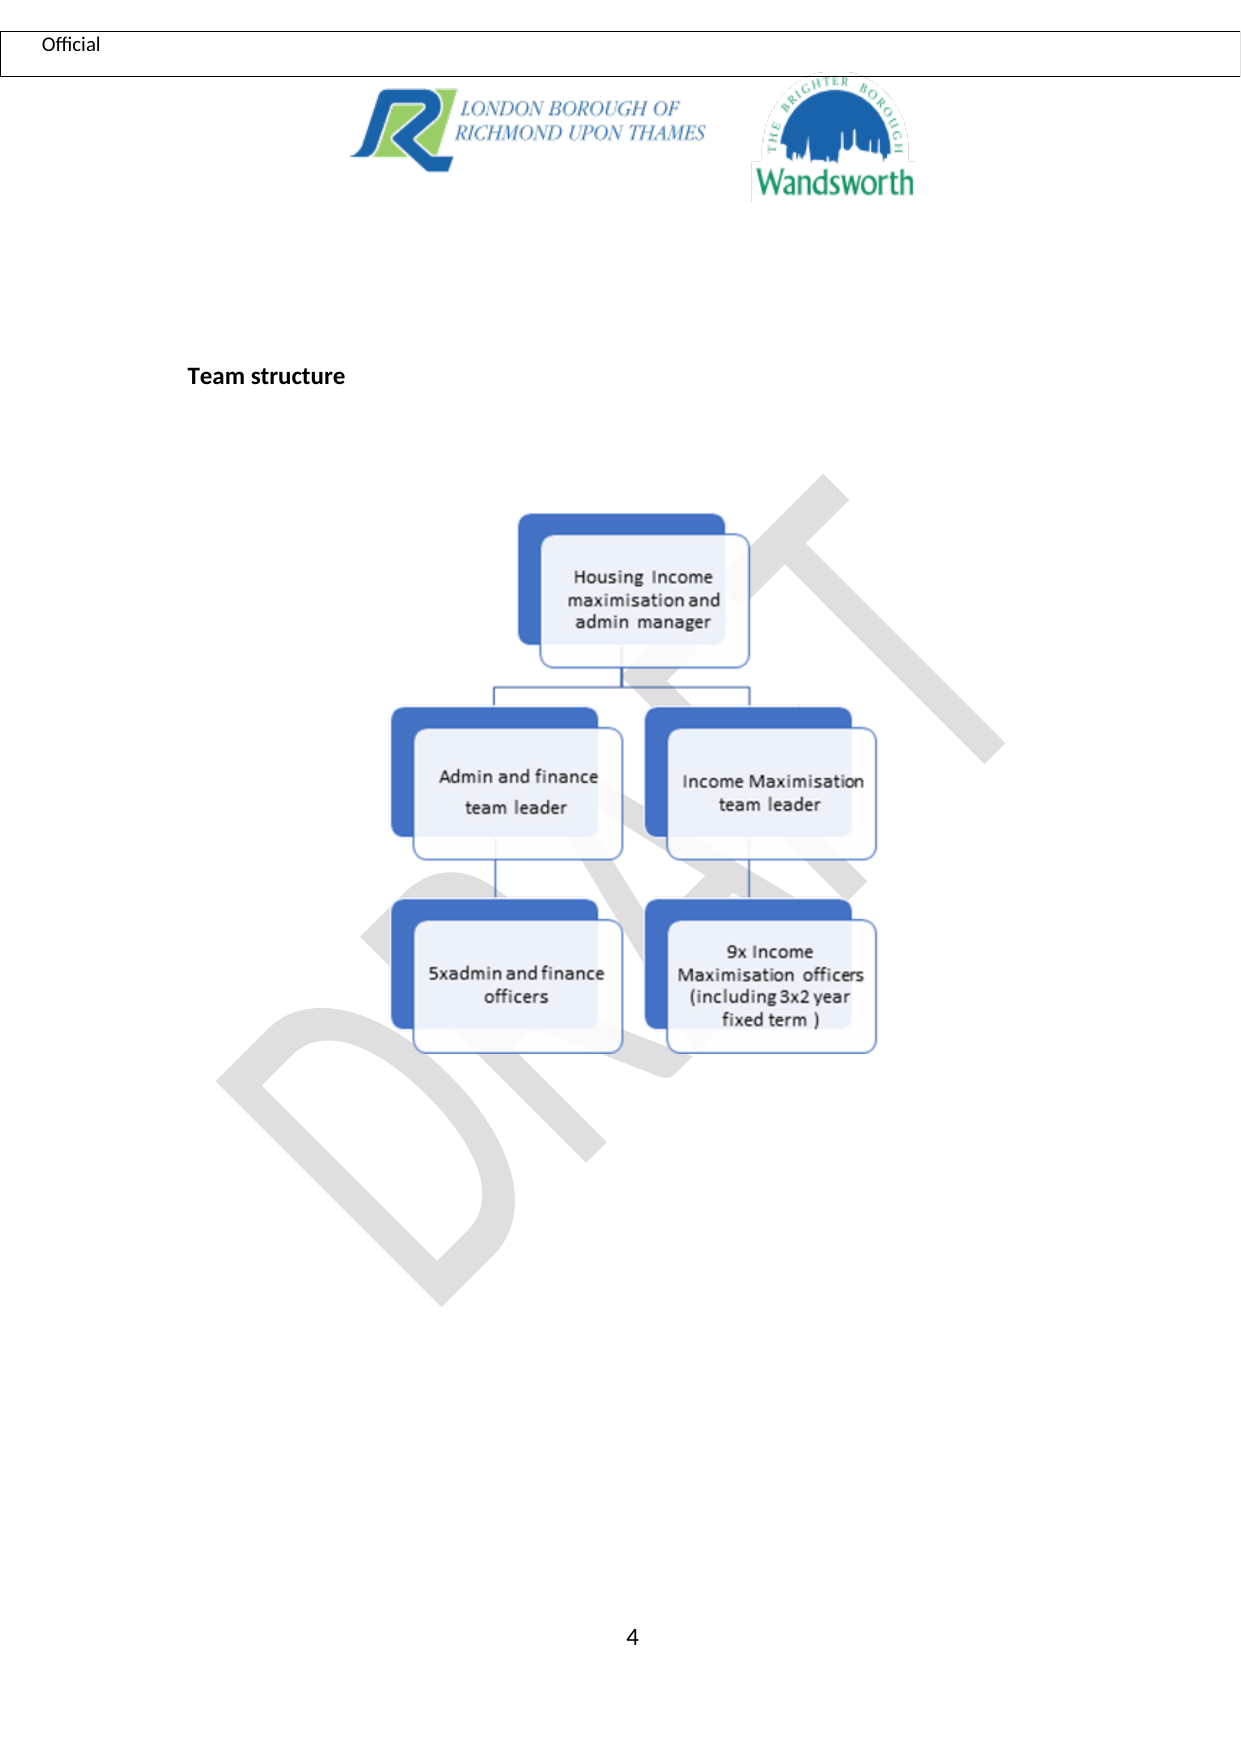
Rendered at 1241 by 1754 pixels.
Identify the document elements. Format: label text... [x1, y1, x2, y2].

text Team structure [187, 360, 1078, 391]
picture [187, 512, 1078, 1054]
